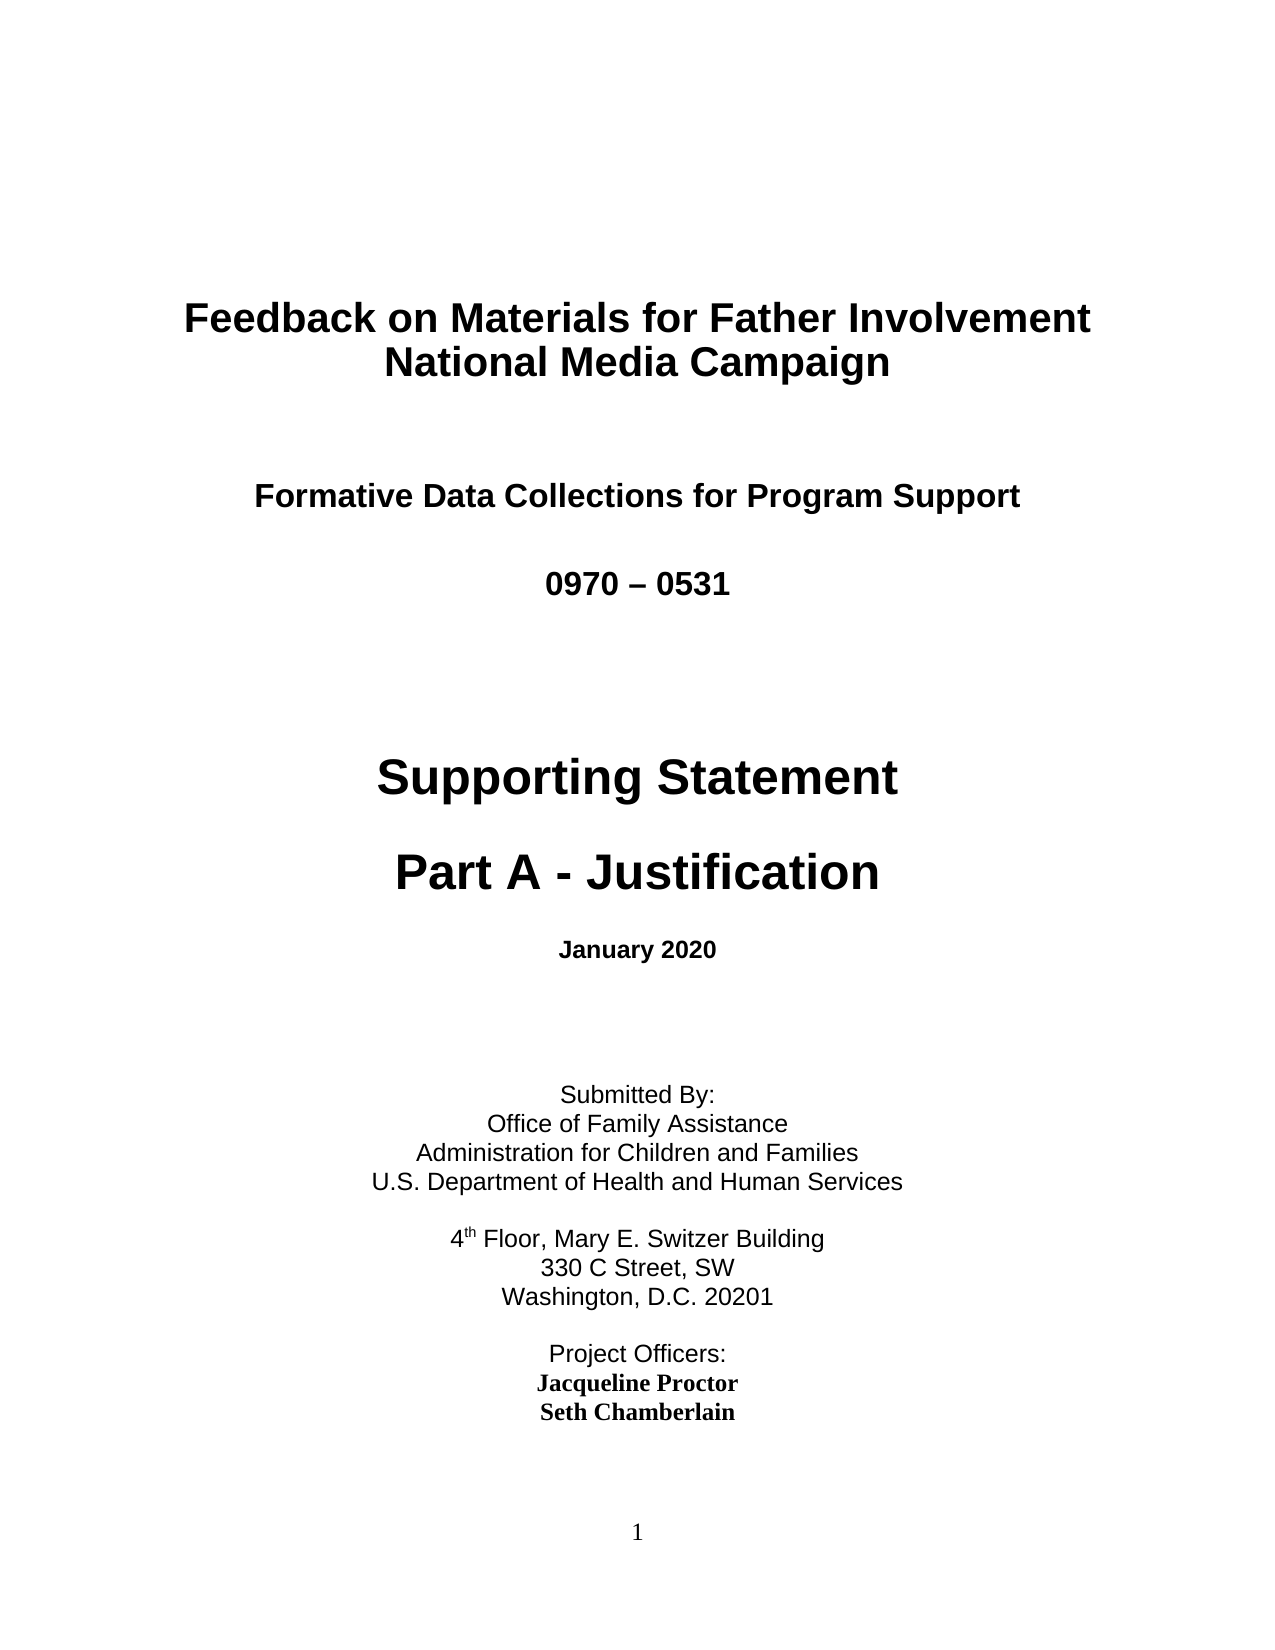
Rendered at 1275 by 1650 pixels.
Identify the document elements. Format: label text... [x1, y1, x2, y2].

text Jacqueline Proctor [150, 1368, 1125, 1397]
text Seth Chamberlain [150, 1397, 1125, 1425]
text January 2020 [150, 937, 1125, 964]
title 0970 – 0531 [150, 560, 1125, 604]
text Washington, D.C. 20201 [150, 1282, 1125, 1310]
text 4th Floor, Mary E. Switzer Building [150, 1224, 1125, 1253]
title Feedback on Materials for Father Involvement National Media Campaign [150, 297, 1125, 385]
text 330 C Street, SW [150, 1253, 1125, 1282]
text Office of Family Assistance [150, 1109, 1125, 1138]
text Part A - Justification [150, 842, 1125, 899]
title Formative Data Collections for Program Support [150, 472, 1125, 516]
text U.S. Department of Health and Human Services [150, 1167, 1125, 1195]
text Submitted By: [150, 1080, 1125, 1109]
text Administration for Children and Families [150, 1138, 1125, 1167]
text Supporting Statement [150, 747, 1125, 804]
text Project Officers: [150, 1339, 1125, 1368]
